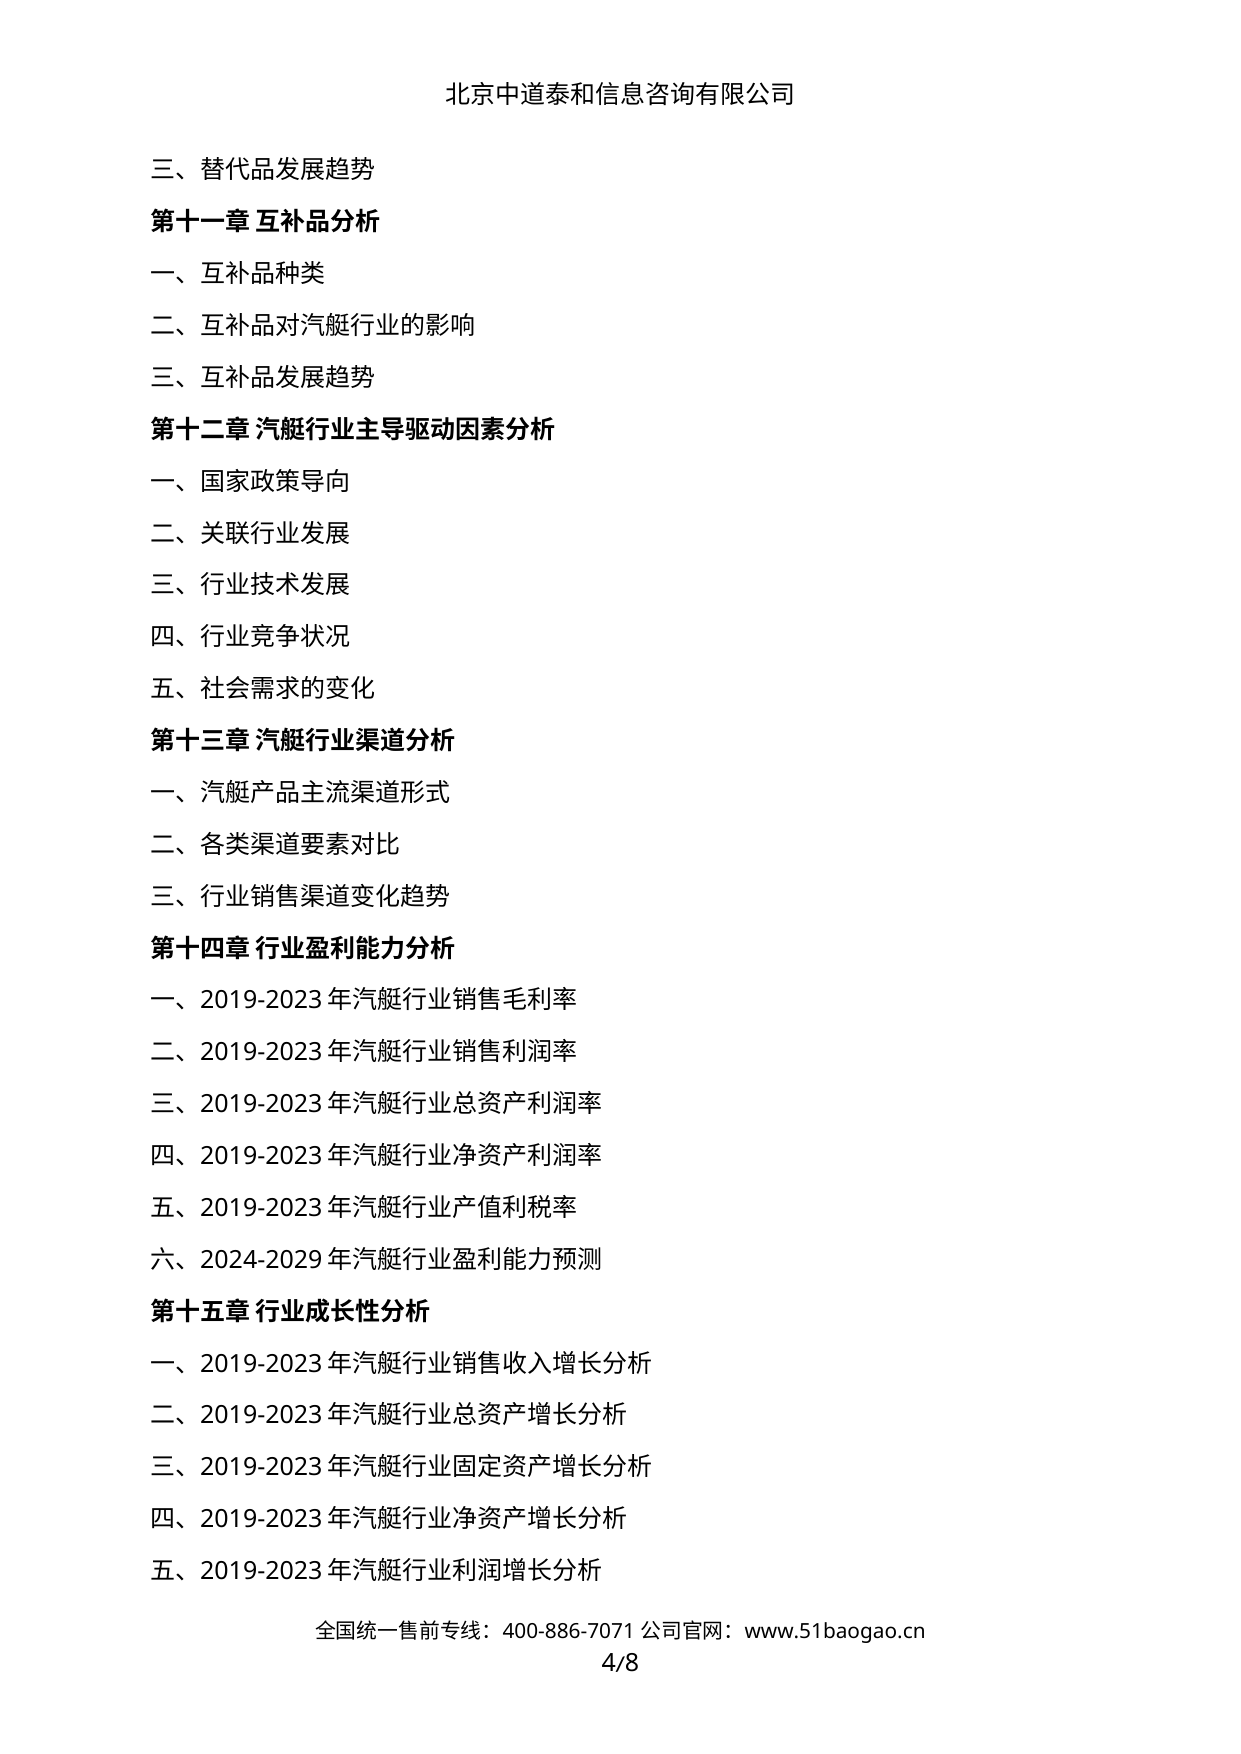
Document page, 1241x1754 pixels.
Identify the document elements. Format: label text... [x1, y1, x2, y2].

text 第十四章 行业盈利能力分析 [150, 928, 1090, 964]
text 第十二章 汽艇行业主导驱动因素分析 [150, 409, 1090, 446]
text 三、2019-2023年汽艇行业固定资产增长分析 [150, 1447, 1090, 1483]
text 四、行业竞争状况 [150, 617, 1090, 653]
text 三、互补品发展趋势 [150, 357, 1090, 394]
text 第十一章 互补品分析 [150, 202, 1090, 238]
text 三、行业销售渠道变化趋势 [150, 876, 1090, 912]
text 二、2019-2023年汽艇行业总资产增长分析 [150, 1395, 1090, 1431]
text 二、各类渠道要素对比 [150, 824, 1090, 861]
text 一、互补品种类 [150, 254, 1090, 290]
text 五、社会需求的变化 [150, 669, 1090, 705]
text 五、2019-2023年汽艇行业利润增长分析 [150, 1551, 1090, 1587]
text 五、2019-2023年汽艇行业产值利税率 [150, 1187, 1090, 1224]
text 一、2019-2023年汽艇行业销售收入增长分析 [150, 1343, 1090, 1379]
text 三、行业技术发展 [150, 565, 1090, 601]
text 四、2019-2023年汽艇行业净资产增长分析 [150, 1499, 1090, 1535]
text 一、汽艇产品主流渠道形式 [150, 772, 1090, 809]
text 三、替代品发展趋势 [150, 150, 1090, 186]
text 第十五章 行业成长性分析 [150, 1291, 1090, 1327]
text 二、关联行业发展 [150, 513, 1090, 549]
text 一、2019-2023年汽艇行业销售毛利率 [150, 980, 1090, 1016]
text 一、国家政策导向 [150, 461, 1090, 497]
text 二、2019-2023年汽艇行业销售利润率 [150, 1032, 1090, 1068]
text 二、互补品对汽艇行业的影响 [150, 306, 1090, 342]
text 第十三章 汽艇行业渠道分析 [150, 721, 1090, 757]
text 六、2024-2029年汽艇行业盈利能力预测 [150, 1239, 1090, 1276]
text 三、2019-2023年汽艇行业总资产利润率 [150, 1084, 1090, 1120]
text 四、2019-2023年汽艇行业净资产利润率 [150, 1136, 1090, 1172]
